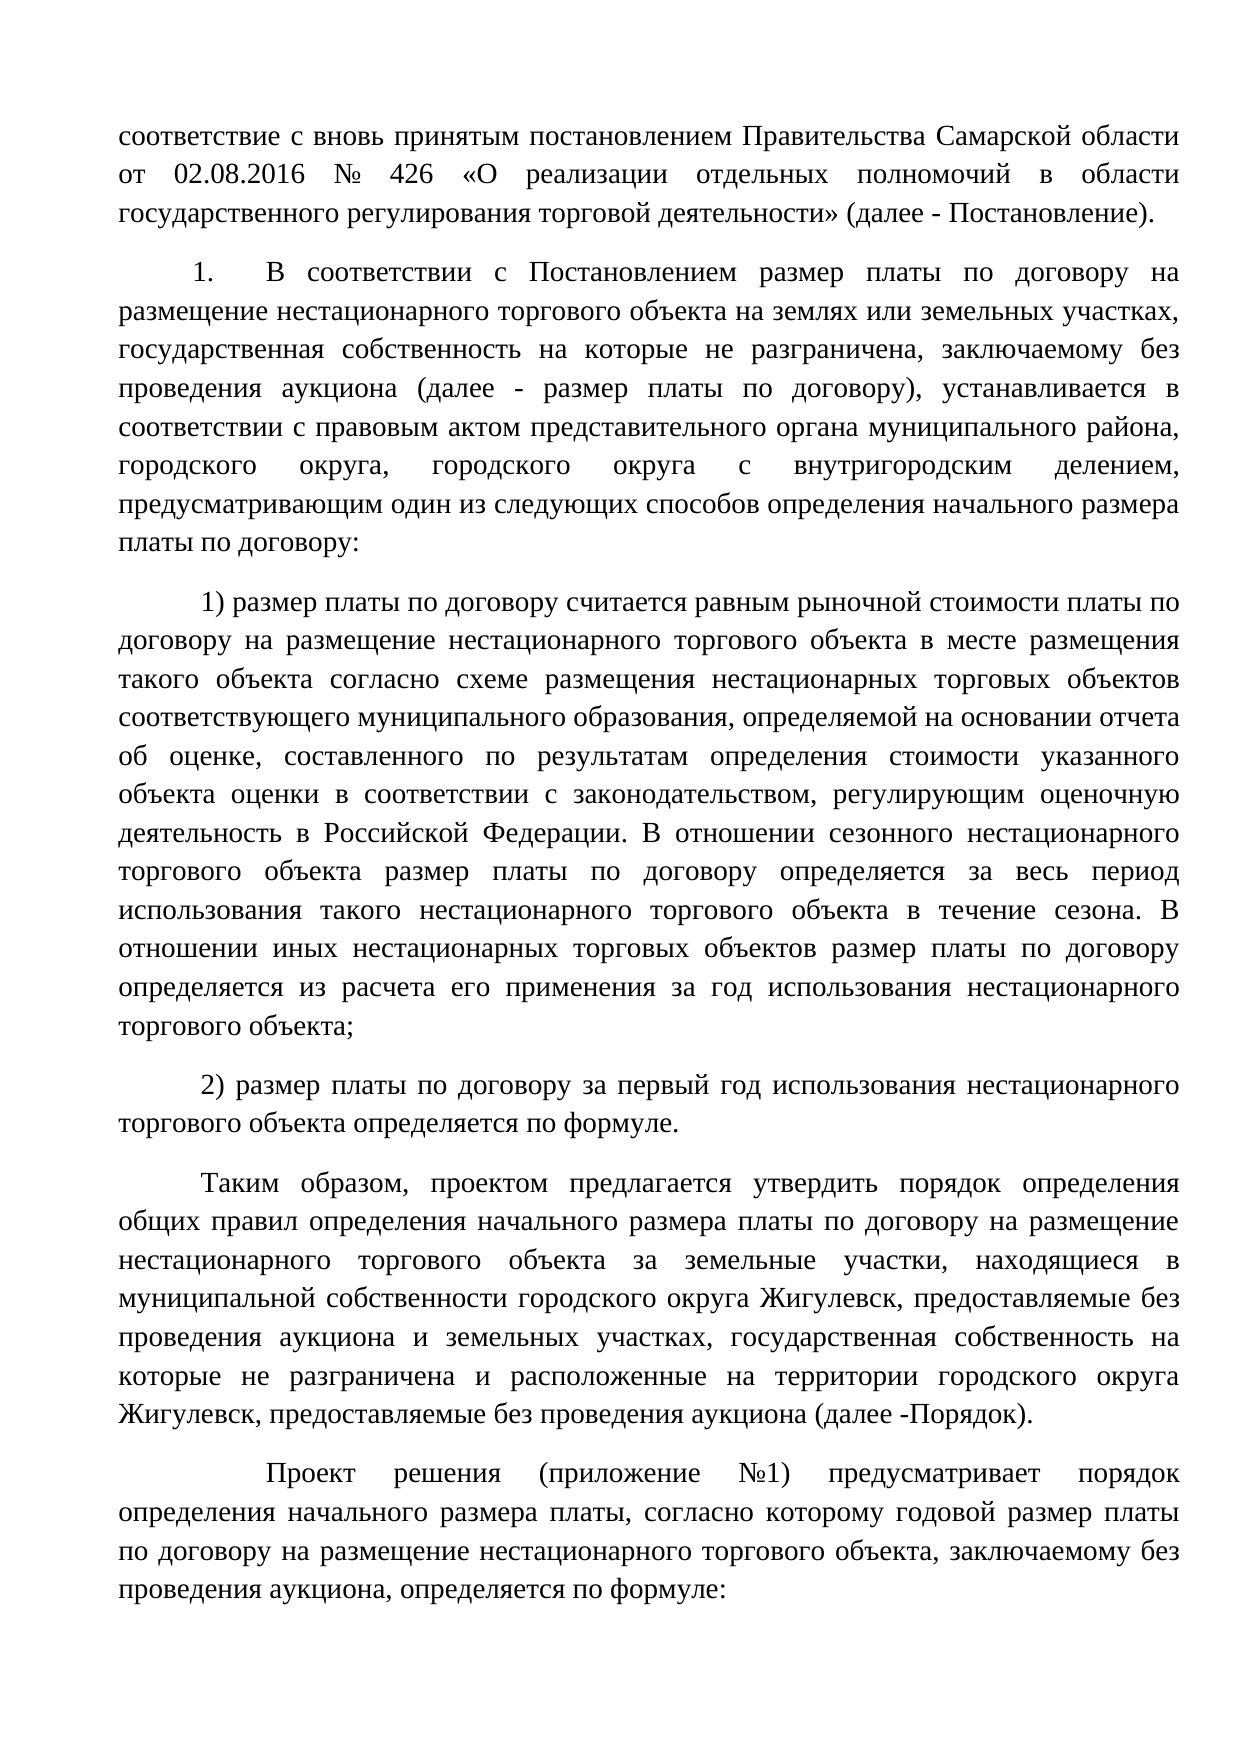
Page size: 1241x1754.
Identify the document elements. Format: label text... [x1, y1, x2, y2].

text Проект решения (приложение №1) предусматривает порядок определения начального размера платы, согласно которому годовой размер платы по договору на размещение нестационарного торгового объекта, заключаемому без проведения аукциона, определяется по формуле: [118, 1456, 1181, 1605]
text 1) размер платы по договору считается равным рыночной стоимости платы по договору на размещение нестационарного торгового объекта в месте размещения такого объекта согласно схеме размещения нестационарных торговых объектов соответствующего муниципального образования, определяемой на основании отчета об оценке, составленного по результатам определения стоимости указанного объекта оценки в соответствии с законодательством, регулирующим оценочную деятельность в Российской Федерации. В отношении сезонного нестационарного торгового объекта размер платы по договору определяется за весь период использования такого нестационарного торгового объекта в течение сезона. В отношении иных нестационарных торговых объектов размер платы по договору определяется из расчета его применения за год использования нестационарного торгового объекта; [118, 584, 1181, 1041]
text 1. В соответствии с Постановлением размер платы по договору на размещение нестационарного торгового объекта на землях или земельных участках, государственная собственность на которые не разграничена, заключаемому без проведения аукциона (далее - размер платы по договору), устанавливается в соответствии с правовым актом представительного органа муниципального района, городского округа, городского округа с внутригородским делением, предусматривающим один из следующих способов определения начального размера платы по договору: [118, 254, 1181, 558]
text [118, 118, 1181, 229]
text 2) размер платы по договору за первый год использования нестационарного торгового объекта определяется по формуле. [118, 1067, 1181, 1139]
text Таким образом, проектом предлагается утвердить порядок определения общих правил определения начального размера платы по договору на размещение нестационарного торгового объекта за земельные участки, находящиеся в муниципальной собственности городского округа Жигулевск, предоставляемые без проведения аукциона и земельных участках, государственная собственность на которые не разграничена и расположенные на территории городского округа Жигулевск, предоставляемые без проведения аукциона (далее -Порядок). [118, 1165, 1181, 1430]
